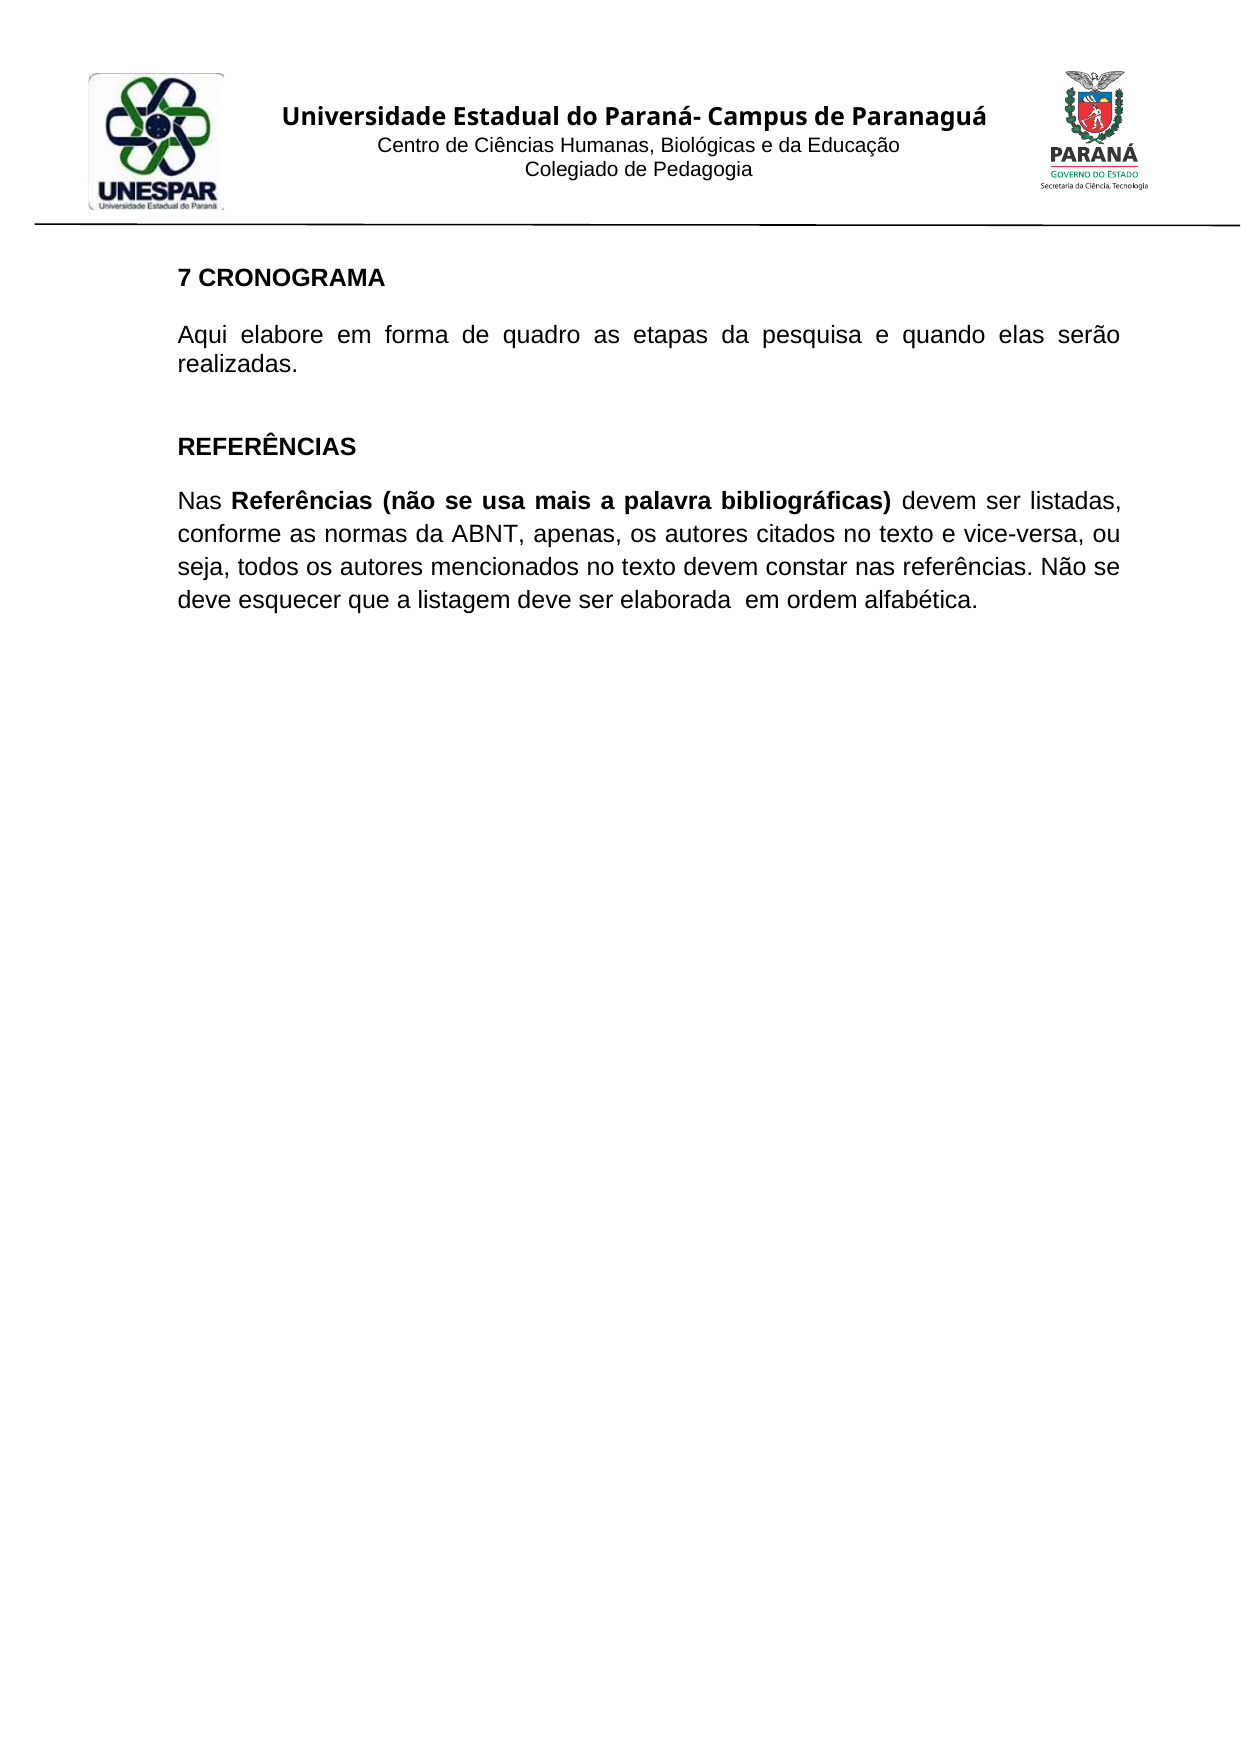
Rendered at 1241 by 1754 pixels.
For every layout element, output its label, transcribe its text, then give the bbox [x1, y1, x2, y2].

text REFERÊNCIAS [177, 432, 1122, 461]
text Aqui elabore em forma de quadro as etapas da pesquisa e quando elas serão realizadas. [177, 320, 1122, 378]
picture [88, 73, 225, 210]
text 7 CRONOGRAMA [177, 263, 1122, 292]
text Nas Referências (não se usa mais a palavra bibliográficas) devem ser listadas, conforme as normas da ABNT, apenas, os autores citados no texto e vice-versa, ou seja, todos os autores mencionados no texto devem constar nas referências. Não se deve esquecer que a listagem deve ser elaborada em ordem alfabética. [177, 486, 1122, 613]
